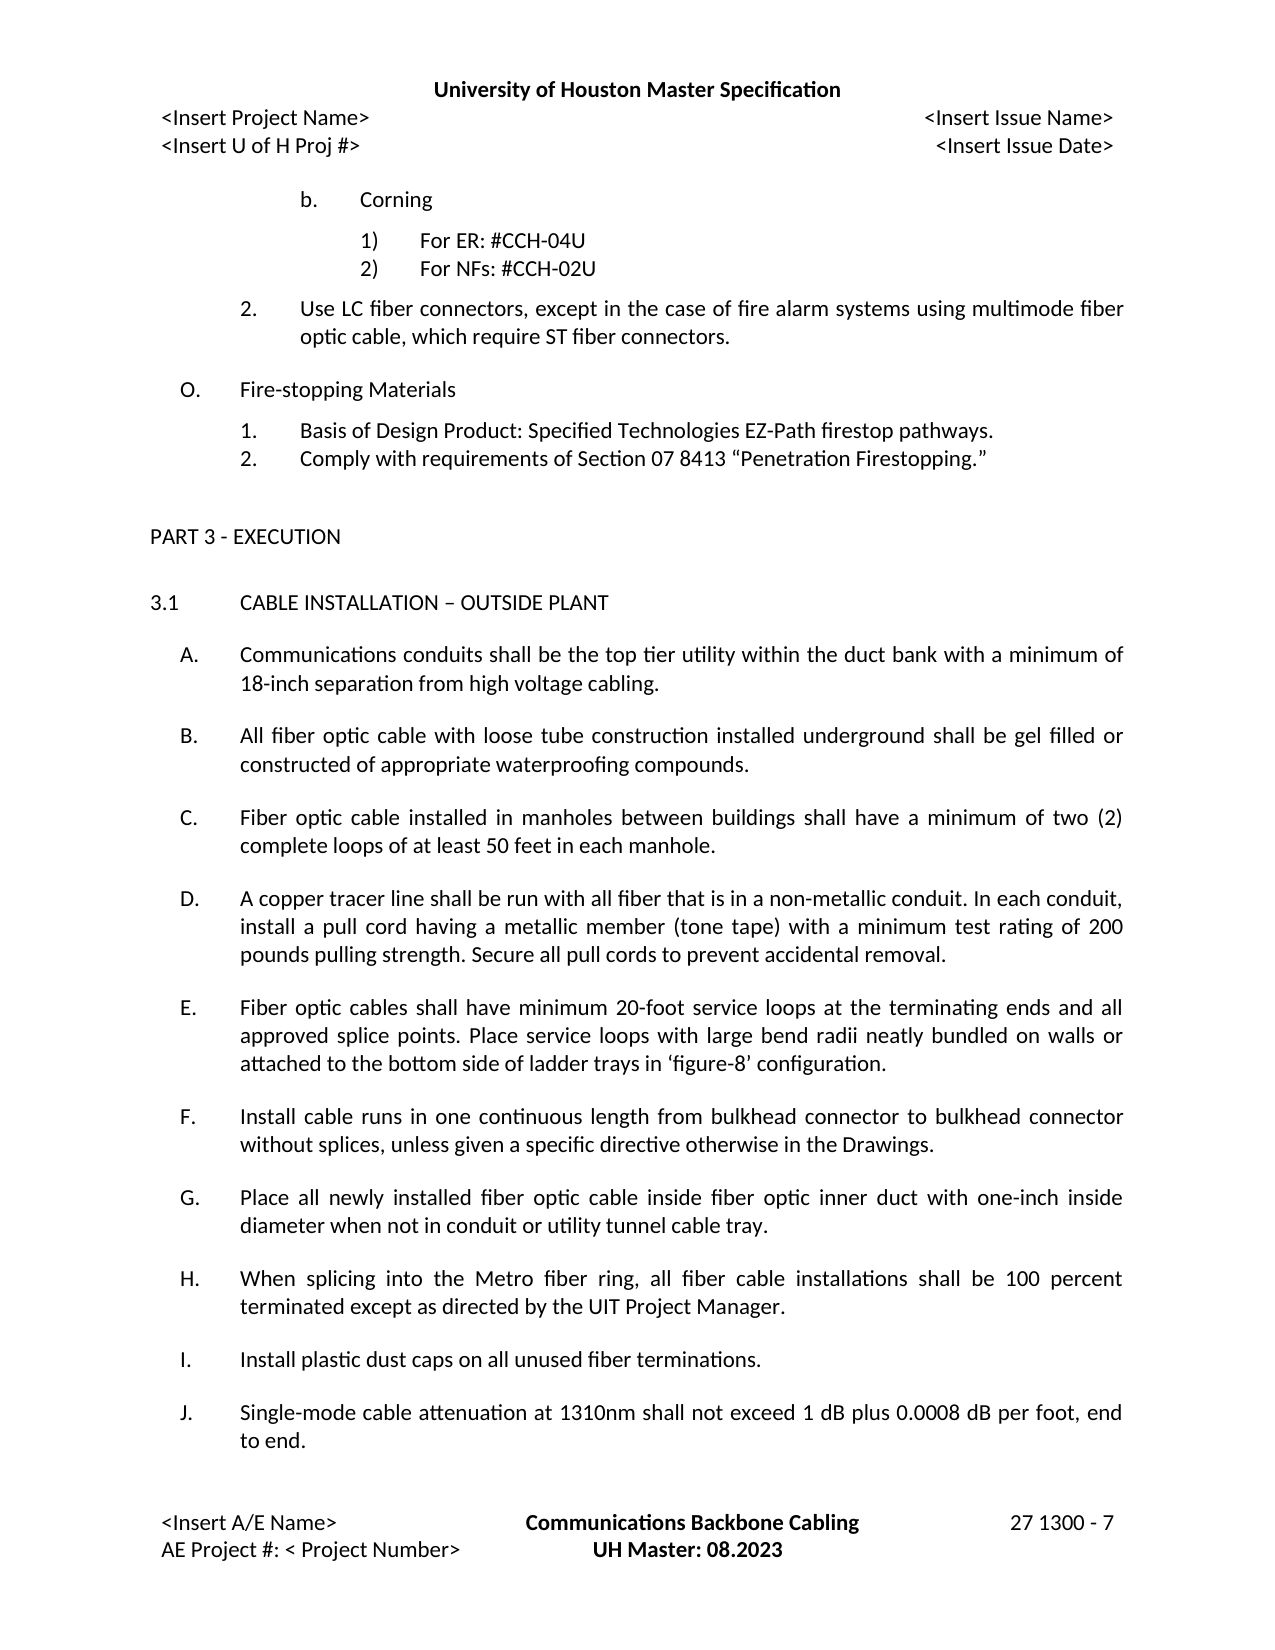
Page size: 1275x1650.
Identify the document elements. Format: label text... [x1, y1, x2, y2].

text Install cable runs in one continuous length from bulkhead connector to bulkhead connector without splices, unless given a specific directive otherwise in the Drawings. [180, 1102, 1125, 1158]
text A copper tracer line shall be run with all fiber that is in a non-metallic conduit. In each conduit, install a pull cord having a metallic member (tone tape) with a minimum test rating of 200 pounds pulling strength. Secure all pull cords to prevent accidental removal. [180, 884, 1125, 968]
text Fiber optic cable installed in manholes between buildings shall have a minimum of two (2) complete loops of at least 50 feet in each manhole. [180, 803, 1125, 859]
text Fire-stopping Materials [180, 376, 1125, 403]
text EXECUTION [150, 522, 1125, 550]
text Place all newly installed fiber optic cable inside fiber optic inner duct with one-inch inside diameter when not in conduit or utility tunnel cable tray. [180, 1183, 1125, 1239]
text For ER: #CCH-04U [360, 226, 1125, 254]
text Fiber optic cables shall have minimum 20-foot service loops at the terminating ends and all approved splice points. Place service loops with large bend radii neatly bundled on walls or attached to the bottom side of ladder trays in ‘figure-8’ configuration. [180, 993, 1125, 1077]
text All fiber optic cable with loose tube construction installed underground shall be gel filled or constructed of appropriate waterproofing compounds. [180, 722, 1125, 778]
text When splicing into the Metro fiber ring, all fiber cable installations shall be 100 percent terminated except as directed by the UIT Project Manager. [180, 1264, 1125, 1320]
text Corning [300, 185, 1125, 213]
text Install plastic dust caps on all unused fiber terminations. [180, 1345, 1125, 1373]
text For NFs: #CCH-02U [360, 254, 1125, 282]
text Use LC fiber connectors, except in the case of fire alarm systems using multimode fiber optic cable, which require ST fiber connectors. [240, 294, 1125, 351]
text Basis of Design Product: Specified Technologies EZ-Path firestop pathways. [240, 416, 1125, 444]
text Communications conduits shall be the top tier utility within the duct bank with a minimum of 18-inch separation from high voltage cabling. [180, 641, 1125, 697]
text Single-mode cable attenuation at 1310nm shall not exceed 1 dB plus 0.0008 dB per foot, end to end. [180, 1398, 1125, 1454]
text CABLE INSTALLATION – OUTSIDE PLANT [150, 588, 1125, 616]
text Comply with requirements of Section 07 8413 “Penetration Firestopping.” [240, 444, 1125, 472]
